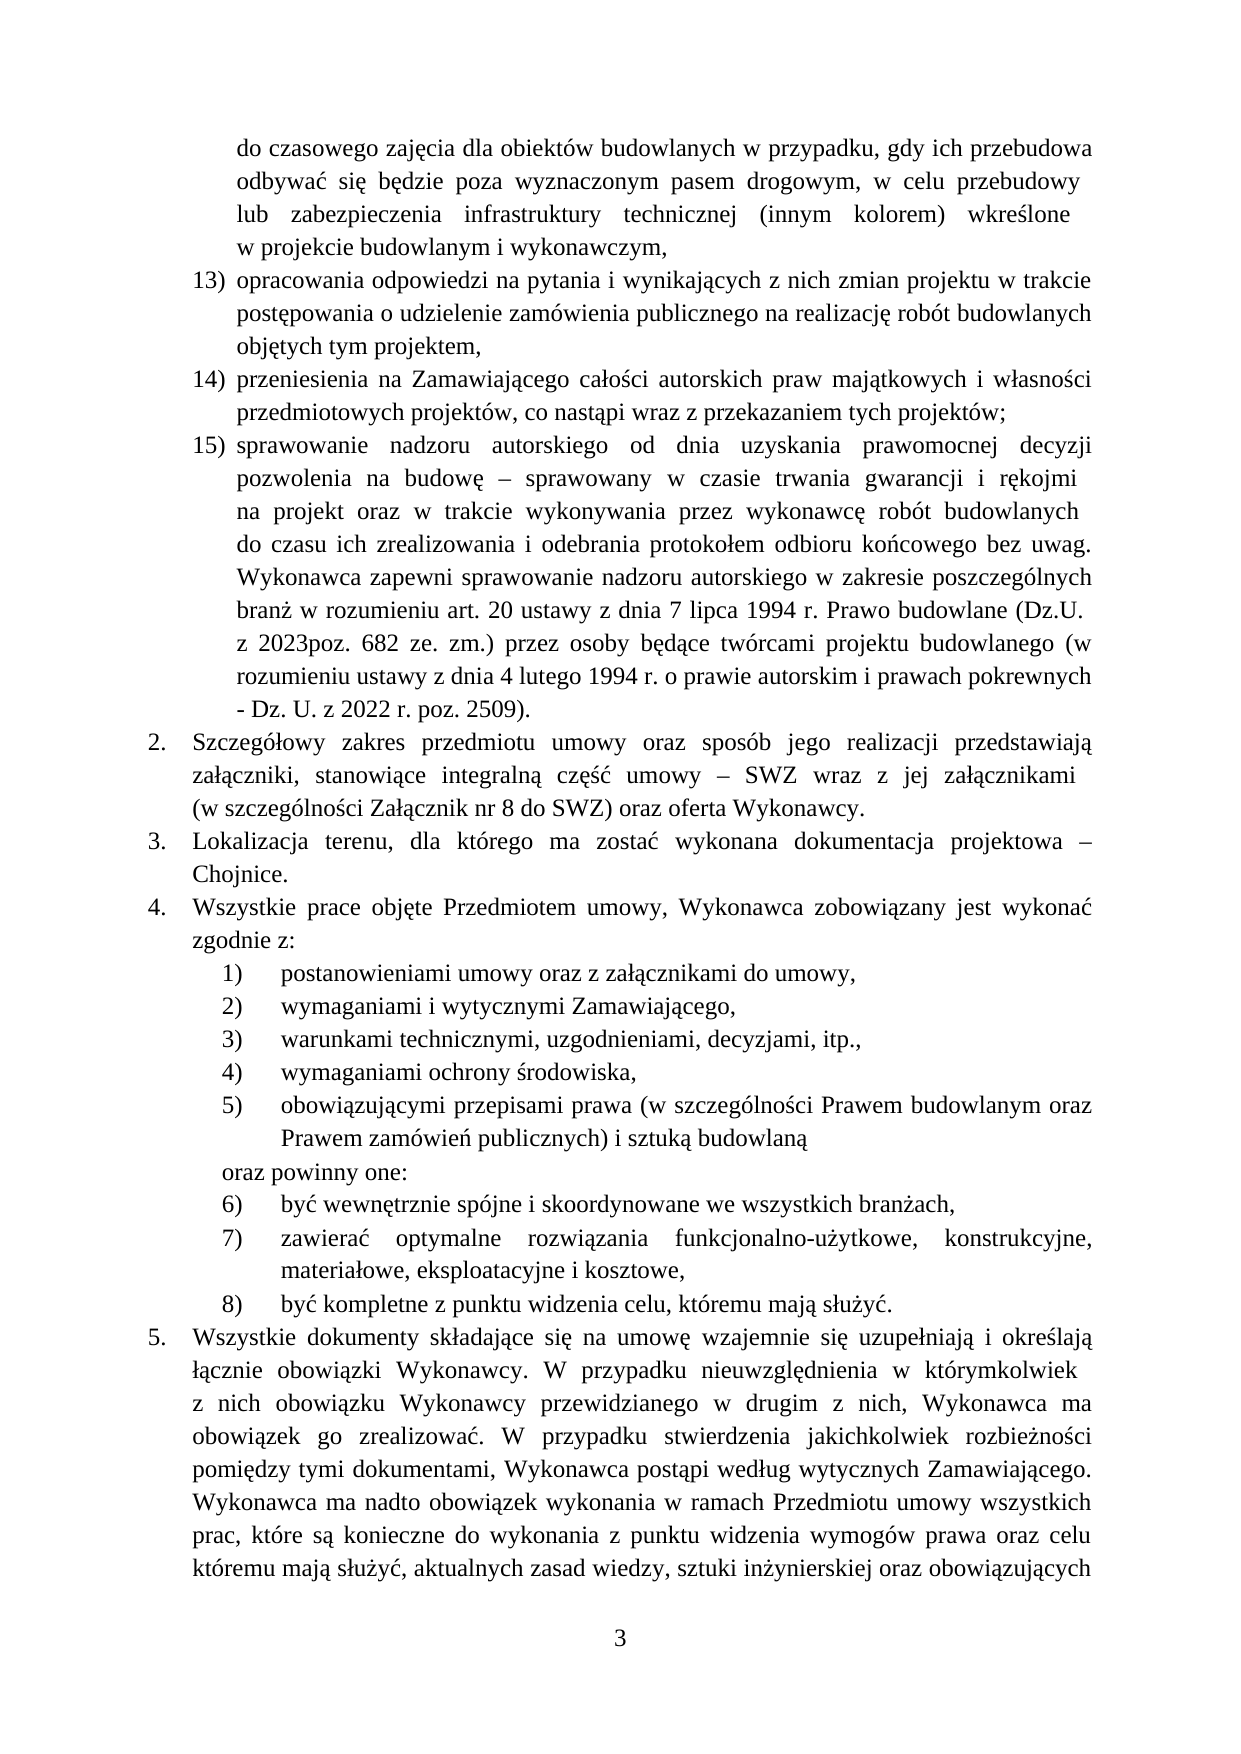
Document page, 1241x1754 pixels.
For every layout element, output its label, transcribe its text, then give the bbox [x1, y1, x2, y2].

list oraz powinny one: [222, 1157, 1093, 1185]
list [148, 1322, 1093, 1582]
list zawierać optymalne rozwiązania funkcjonalno-użytkowe, konstrukcyjne, materiałowe, eksploatacyjne i kosztowe, [222, 1223, 1093, 1284]
list wymaganiami i wytycznymi Zamawiającego, [222, 991, 1093, 1020]
list być wewnętrznie spójne i skoordynowane we wszystkich branżach, [222, 1189, 1093, 1218]
list Lokalizacja terenu, dla którego ma zostać wykonana dokumentacja projektowa – Chojnice. [148, 826, 1093, 888]
list być kompletne z punktu widzenia celu, któremu mają służyć. [222, 1289, 1093, 1317]
list sprawowanie nadzoru autorskiego od dnia uzyskania prawomocnej decyzji pozwolenia na budowę – sprawowany w czasie trwania gwarancji i rękojmi na projekt oraz w trakcie wykonywania przez wykonawcę robót budowlanych do czasu ich zrealizowania i odebrania protokołem odbioru końcowego bez uwag. Wykonawca zapewni sprawowanie nadzoru autorskiego w zakresie poszczególnych branż w rozumieniu art. 20 ustawy z dnia 7 lipca 1994 r. Prawo budowlane (Dz.U. z 2023poz. 682 ze. zm.) przez osoby będące twórcami projektu budowlanego (w rozumieniu ustawy z dnia 4 lutego 1994 r. o prawie autorskim i prawach pokrewnych - Dz. U. z 2022 r. poz. 2509). [192, 430, 1093, 723]
list wymaganiami ochrony środowiska, [222, 1057, 1093, 1086]
list postanowieniami umowy oraz z załącznikami do umowy, [222, 958, 1093, 987]
list obowiązującymi przepisami prawa (w szczególności Prawem budowlanym oraz Prawem zamówień publicznych) i sztuką budowlaną [222, 1091, 1093, 1152]
list przeniesienia na Zamawiającego całości autorskich praw majątkowych i własności przedmiotowych projektów, co nastąpi wraz z przekazaniem tych projektów; [192, 364, 1093, 426]
list Szczegółowy zakres przedmiotu umowy oraz sposób jego realizacji przedstawiają załączniki, stanowiące integralną część umowy – SWZ wraz z jej załącznikami (w szczególności Załącznik nr 8 do SWZ) oraz oferta Wykonawcy. [148, 727, 1093, 822]
list opracowania odpowiedzi na pytania i wynikających z nich zmian projektu w trakcie postępowania o udzielenie zamówienia publicznego na realizację robót budowlanych objętych tym projektem, [192, 265, 1093, 360]
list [192, 133, 1093, 261]
list Wszystkie prace objęte Przedmiotem umowy, Wykonawca zobowiązany jest wykonać zgodnie z: [148, 892, 1093, 954]
list warunkami technicznymi, uzgodnieniami, decyzjami, itp., [222, 1024, 1093, 1053]
